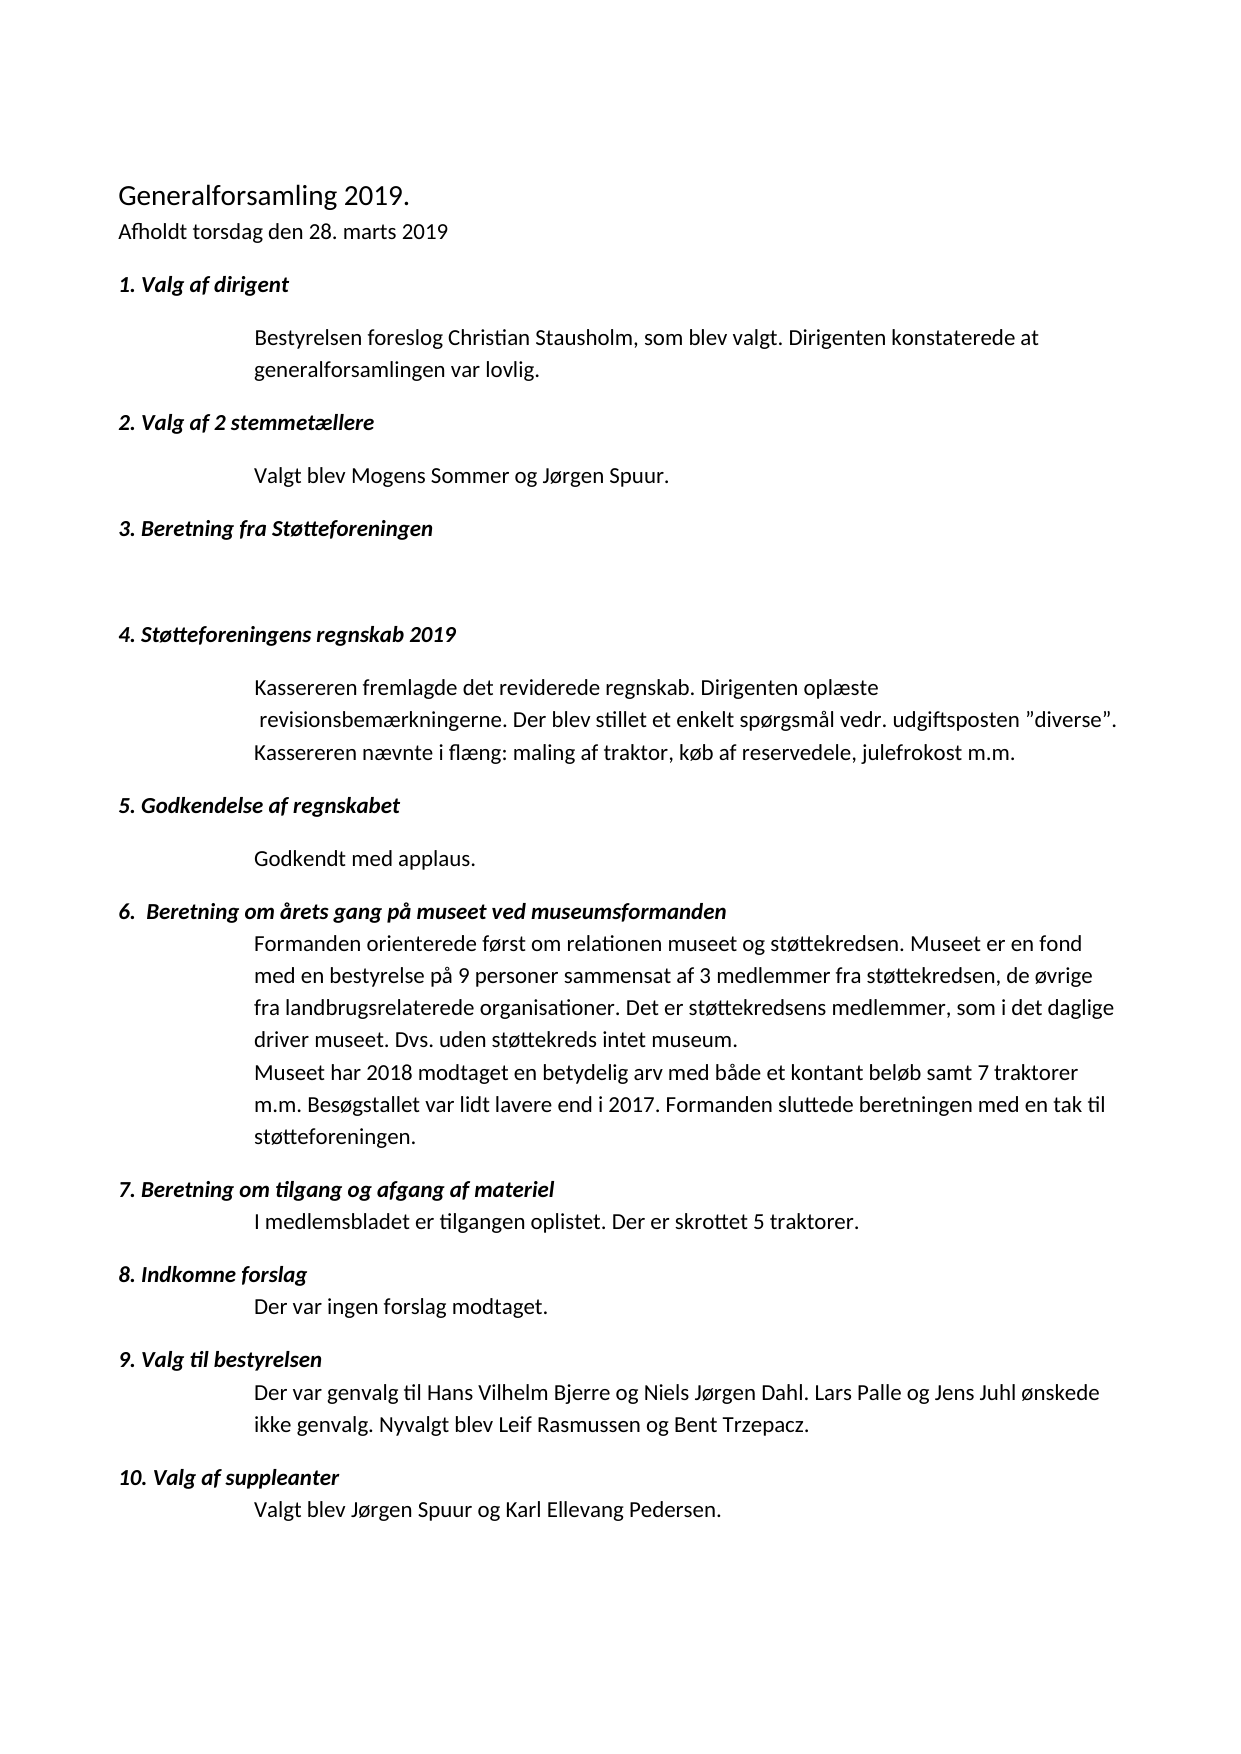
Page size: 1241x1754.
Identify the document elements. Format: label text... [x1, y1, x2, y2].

text 2. Valg af 2 stemmetællere [118, 408, 1122, 436]
text 10. Valg af suppleanter Valgt blev Jørgen Spuur og Karl Ellevang Pedersen. [118, 1463, 1122, 1523]
text Bestyrelsen foreslog Christian Stausholm, som blev valgt. Dirigenten konstaterede at generalforsamlingen var lovlig. [254, 323, 1122, 383]
text Valgt blev Mogens Sommer og Jørgen Spuur. [118, 461, 1122, 489]
text 6. Beretning om årets gang på museet ved museumsformanden Formanden orienterede først om relationen museet og støttekredsen. Museet er en fond med en bestyrelse på 9 personer sammensat af 3 medlemmer fra støttekredsen, de øvrige fra landbrugsrelaterede organisationer. Det er støttekredsens medlemmer, som i det daglige driver museet. Dvs. uden støttekreds intet museum. Museet har 2018 modtaget en betydelig arv med både et kontant beløb samt 7 traktorer m.m. Besøgstallet var lidt lavere end i 2017. Formanden sluttede beretningen med en tak til støtteforeningen. [118, 897, 1122, 1150]
text 8. Indkomne forslag Der var ingen forslag modtaget. [118, 1260, 1122, 1321]
text 1. Valg af dirigent [118, 270, 1122, 298]
text Generalforsamling 2019. Afholdt torsdag den 28. marts 2019 [118, 177, 1122, 245]
text 3. Beretning fra Støtteforeningen [118, 514, 1122, 542]
text 4. Støtteforeningens regnskab 2019 [118, 620, 1122, 648]
text Godkendt med applaus. [118, 844, 1122, 872]
text 7. Beretning om tilgang og afgang af materiel I medlemsbladet er tilgangen oplistet. Der er skrottet 5 traktorer. [118, 1175, 1122, 1235]
text 5. Godkendelse af regnskabet [118, 791, 1122, 819]
text 9. Valg til bestyrelsen Der var genvalg til Hans Vilhelm Bjerre og Niels Jørgen Dahl. Lars Palle og Jens Juhl ønskede ikke genvalg. Nyvalgt blev Leif Rasmussen og Bent Trzepacz. [118, 1346, 1122, 1438]
text Kassereren fremlagde det reviderede regnskab. Dirigenten oplæste revisionsbemærkningerne. Der blev stillet et enkelt spørgsmål vedr. udgiftsposten ”diverse”. Kassereren nævnte i flæng: maling af traktor, køb af reservedele, julefrokost m.m. [254, 673, 1122, 766]
